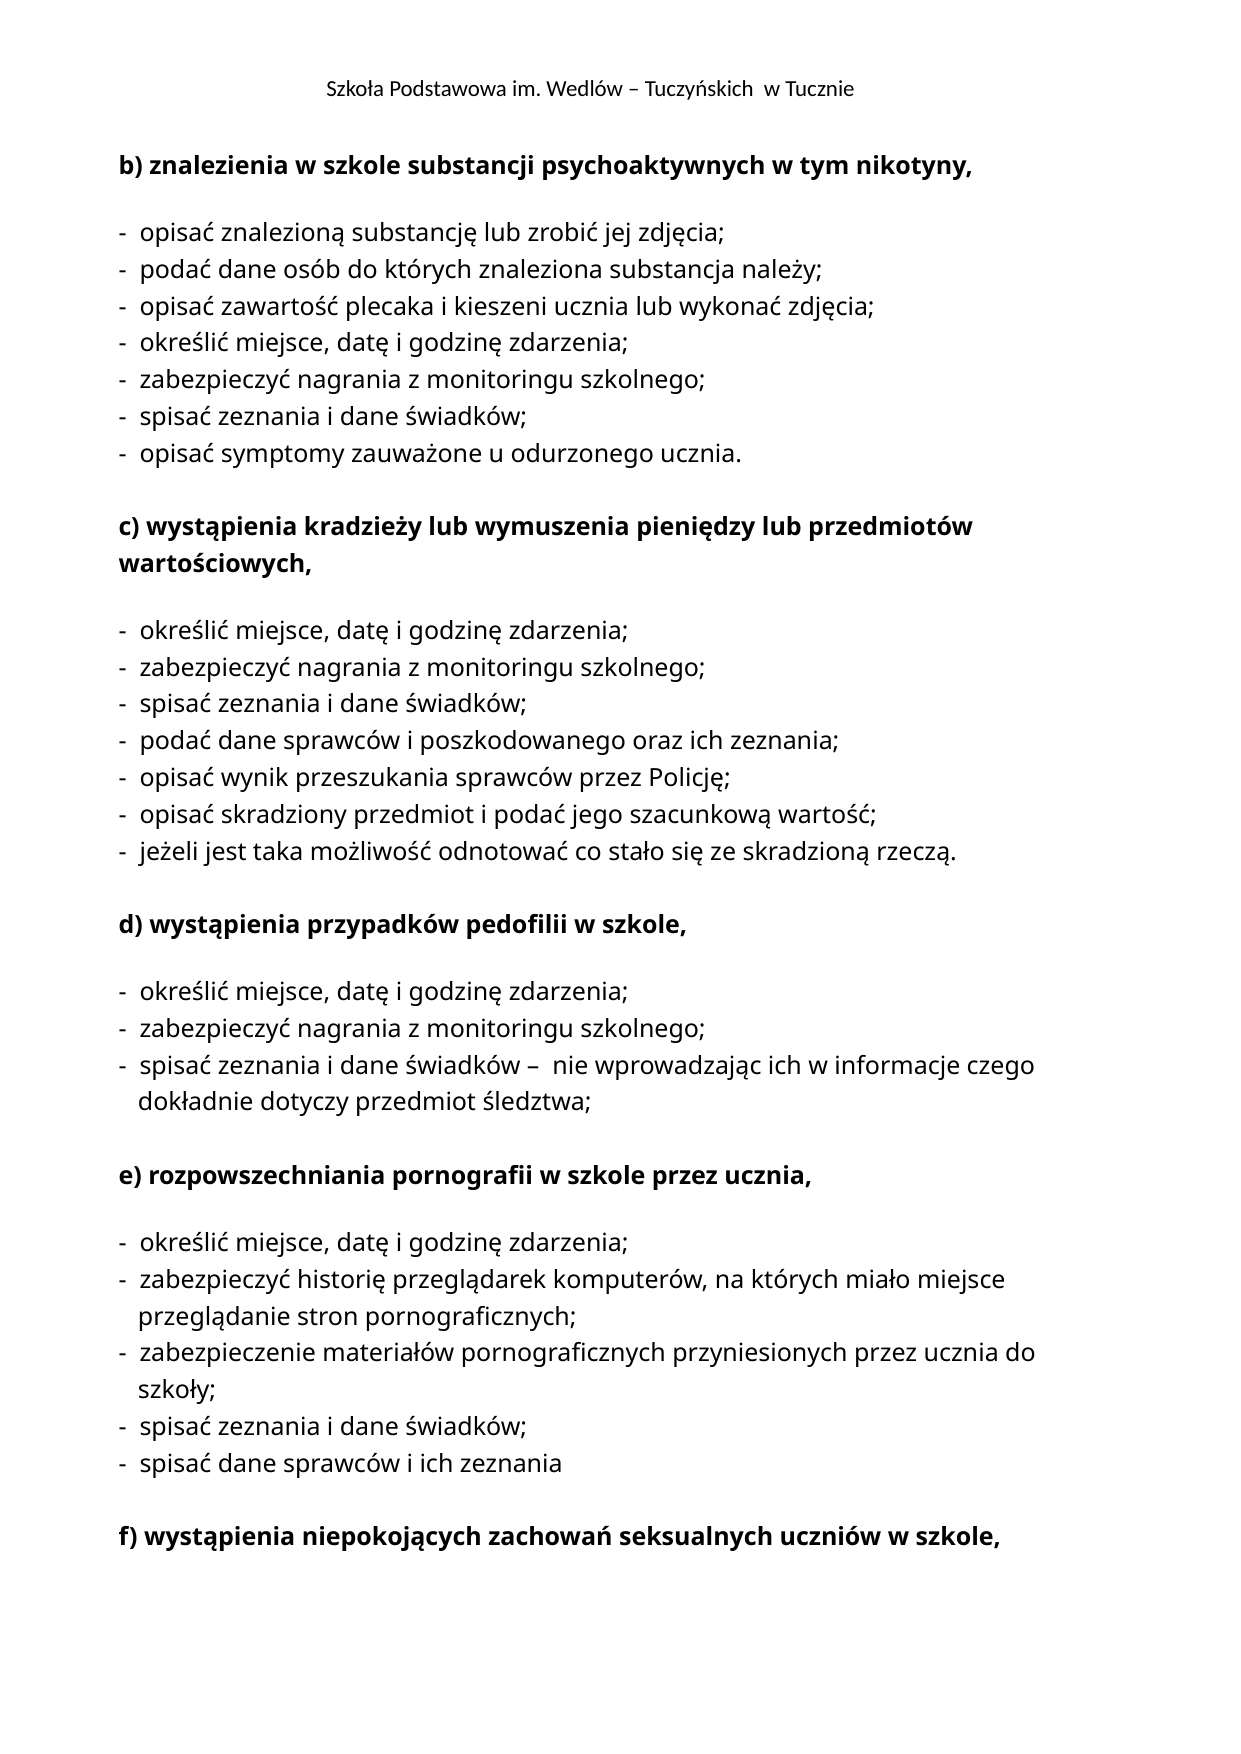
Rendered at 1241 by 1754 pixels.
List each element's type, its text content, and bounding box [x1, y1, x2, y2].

list f) wystąpienia niepokojących zachowań seksualnych uczniów w szkole, [118, 1519, 1063, 1553]
list c) wystąpienia kradzieży lub wymuszenia pieniędzy lub przedmiotów wartościowych, [118, 509, 1063, 580]
list - zabezpieczyć nagrania z monitoringu szkolnego; [118, 362, 1063, 396]
list - opisać skradziony przedmiot i podać jego szacunkową wartość; [118, 796, 1063, 831]
list e) rozpowszechniania pornografii w szkole przez ucznia, [118, 1158, 1063, 1192]
list - określić miejsce, datę i godzinę zdarzenia; [118, 1224, 1063, 1259]
list - podać dane sprawców i poszkodowanego oraz ich zeznania; [118, 723, 1063, 757]
list - opisać znalezioną substancję lub zrobić jej zdjęcia; [118, 215, 1063, 249]
list - spisać zeznania i dane świadków; [118, 1408, 1063, 1442]
list b) znalezienia w szkole substancji psychoaktywnych w tym nikotyny, [118, 148, 1063, 182]
list - podać dane osób do których znaleziona substancja należy; [118, 251, 1063, 286]
list - opisać symptomy zauważone u odurzonego ucznia. [118, 435, 1063, 469]
list - zabezpieczyć nagrania z monitoringu szkolnego; [118, 1011, 1063, 1044]
list - spisać zeznania i dane świadków; [118, 398, 1063, 433]
list - zabezpieczyć nagrania z monitoringu szkolnego; [118, 649, 1063, 683]
list - określić miejsce, datę i godzinę zdarzenia; [118, 325, 1063, 359]
list - określić miejsce, datę i godzinę zdarzenia; [118, 613, 1063, 647]
list - spisać zeznania i dane świadków – nie wprowadzając ich w informacje czego [118, 1047, 1063, 1081]
list d) wystąpienia przypadków pedofilii w szkole, [118, 907, 1063, 941]
list - opisać zawartość plecaka i kieszeni ucznia lub wykonać zdjęcia; [118, 288, 1063, 322]
list - opisać wynik przeszukania sprawców przez Policję; [118, 760, 1063, 794]
list dokładnie dotyczy przedmiot śledztwa; [118, 1084, 1063, 1118]
list szkoły; [118, 1372, 1063, 1406]
list - zabezpieczenie materiałów pornograficznych przyniesionych przez ucznia do [118, 1335, 1063, 1369]
list - określić miejsce, datę i godzinę zdarzenia; [118, 974, 1063, 1008]
list - jeżeli jest taka możliwość odnotować co stało się ze skradzioną rzeczą. [118, 833, 1063, 867]
list - zabezpieczyć historię przeglądarek komputerów, na których miało miejsce [118, 1261, 1063, 1295]
list - spisać zeznania i dane świadków; [118, 686, 1063, 720]
list - spisać dane sprawców i ich zeznania [118, 1445, 1063, 1479]
list przeglądanie stron pornograficznych; [118, 1298, 1063, 1332]
